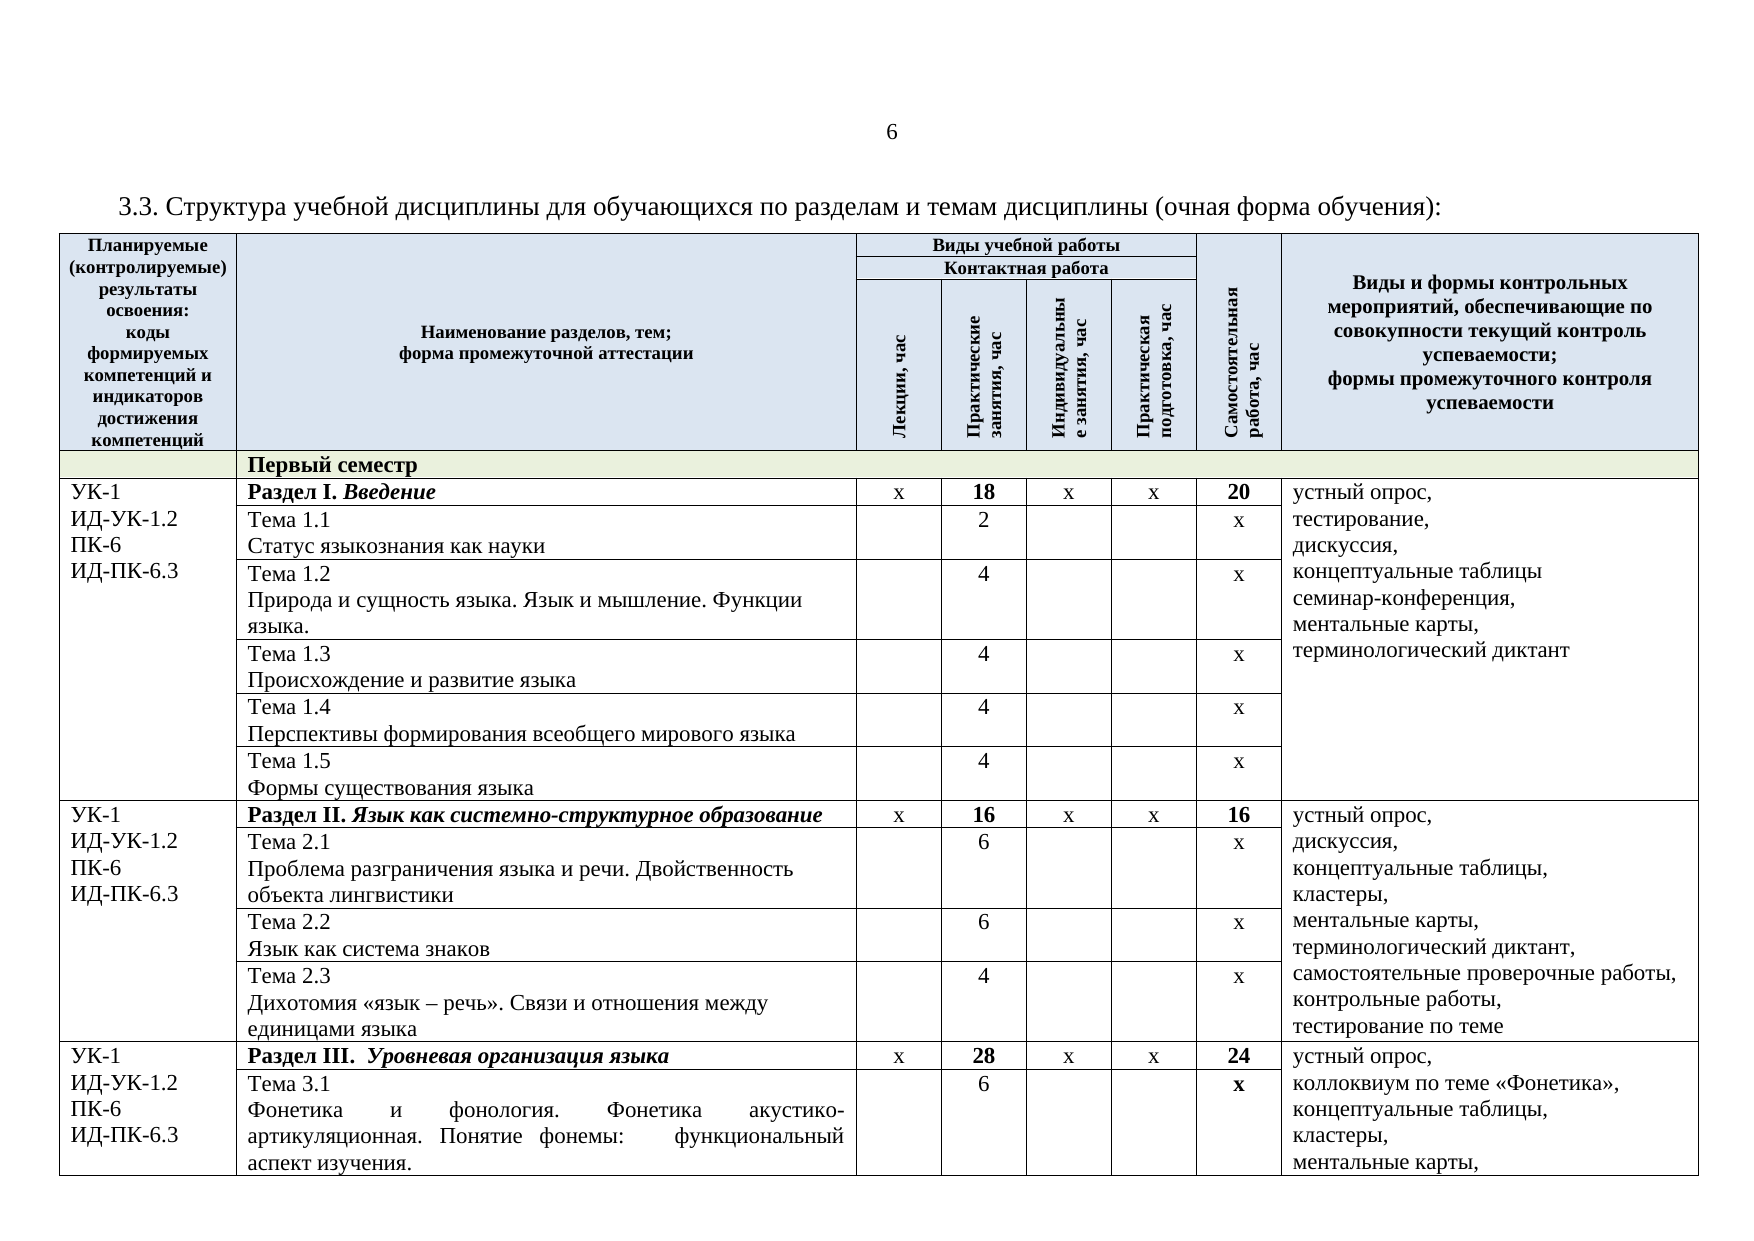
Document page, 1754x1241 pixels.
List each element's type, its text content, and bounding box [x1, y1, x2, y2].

table_cell х [1197, 506, 1281, 558]
table_cell х [1197, 1070, 1281, 1175]
table_header Самостоятельная работа, час [1197, 234, 1281, 450]
table_cell 2 [942, 506, 1026, 558]
table_cell х [1197, 747, 1281, 800]
table_cell х [857, 479, 941, 505]
table_cell устный опрос, тестирование, дискуссия, концептуальные таблицы семинар-конференция, ментальные карты, терминологический диктант [1282, 479, 1698, 800]
table_cell 4 [942, 560, 1026, 639]
table_cell УК-1 ИД-УК-1.2 ПК-6 ИД-ПК-6.3 [60, 479, 236, 800]
table_cell Тема 1.4 Перспективы формирования всеобщего мирового языка [237, 694, 856, 746]
table_cell [857, 747, 941, 800]
table_cell [1027, 694, 1111, 746]
table_cell 4 [942, 747, 1026, 800]
table_cell УК-1 ИД-УК-1.2 ПК-6 ИД-ПК-6.3 [60, 1042, 236, 1175]
table_cell х [857, 1042, 941, 1069]
table_cell Раздел III. Уровневая организация языка [237, 1042, 856, 1069]
table_cell х [1197, 694, 1281, 746]
table_cell [1112, 560, 1196, 639]
table_cell [1112, 694, 1196, 746]
table_cell Раздел II. Язык как системно-структурное образование [237, 801, 856, 827]
table_cell 4 [942, 694, 1026, 746]
table_cell [1112, 828, 1196, 907]
table_header Наименование разделов, тем; форма промежуточной аттестации [237, 234, 856, 450]
table_cell х [1112, 479, 1196, 505]
table_cell [1027, 962, 1111, 1041]
table_cell устный опрос, коллоквиум по теме «Фонетика», концептуальные таблицы, кластеры, ментальные карты, терминологический диктант, самостоятельные проверочные работы, контрольные работы, тестирование по теме [1282, 1042, 1698, 1175]
table_cell 6 [942, 1070, 1026, 1175]
table_cell [857, 640, 941, 692]
table_cell 6 [942, 909, 1026, 961]
table_cell 24 [1197, 1042, 1281, 1069]
table_cell х [1197, 640, 1281, 692]
table_cell [1027, 560, 1111, 639]
table_cell УК-1 ИД-УК-1.2 ПК-6 ИД-ПК-6.3 [60, 801, 236, 1041]
table_cell 20 [1197, 479, 1281, 505]
table_cell [857, 694, 941, 746]
table_cell Лекции, час [857, 280, 941, 450]
table_cell Индивидуальные занятия, час [1027, 280, 1111, 450]
table_cell [857, 560, 941, 639]
table_cell [1112, 962, 1196, 1041]
table_cell [1112, 909, 1196, 961]
table_cell Тема 1.3 Происхождение и развитие языка [237, 640, 856, 692]
table_cell 6 [942, 828, 1026, 907]
table_cell 16 [942, 801, 1026, 827]
table_cell 4 [942, 962, 1026, 1041]
table_cell [1027, 506, 1111, 558]
table_cell х [857, 801, 941, 827]
table_cell [1027, 747, 1111, 800]
table_cell х [1197, 962, 1281, 1041]
subtitle 3.3. Структура учебной дисциплины для обучающихся по разделам и темам дисциплины (очная форма обучения): [118, 190, 1665, 221]
table_cell Тема 2.2 Язык как система знаков [237, 909, 856, 961]
table_cell [1112, 747, 1196, 800]
table_cell Тема 3.1 Фонетика и фонология. Фонетика акустико-артикуляционная. Понятие фонемы: функциональный аспект изучения. [237, 1070, 856, 1175]
table_cell устный опрос, дискуссия, концептуальные таблицы, кластеры, ментальные карты, терминологический диктант, самостоятельные проверочные работы, контрольные работы, тестирование по теме [1282, 801, 1698, 1041]
table_cell Раздел I. Введение [237, 479, 856, 505]
table_header Планируемые (контролируемые) результаты освоения: коды формируемых компетенций и индикаторов достижения компетенций [60, 234, 236, 450]
table_cell [857, 506, 941, 558]
table_cell [1027, 1070, 1111, 1175]
table_cell х [1112, 801, 1196, 827]
table_cell [857, 1070, 941, 1175]
table_cell х [1112, 1042, 1196, 1069]
table_cell х [1197, 560, 1281, 639]
table_cell [1027, 828, 1111, 907]
table_cell 16 [1197, 801, 1281, 827]
table_header Виды и формы контрольных мероприятий, обеспечивающие по совокупности текущий контроль успеваемости; формы промежуточного контроля успеваемости [1282, 234, 1698, 450]
table_cell х [1027, 801, 1111, 827]
table_cell Тема 1.5 Формы существования языка [237, 747, 856, 800]
table_cell Тема 2.3 Дихотомия «язык – речь». Связи и отношения между единицами языка [237, 962, 856, 1041]
table_cell [1027, 909, 1111, 961]
table_cell х [1197, 909, 1281, 961]
table_header Виды учебной работы [857, 234, 1196, 256]
table_cell [1112, 506, 1196, 558]
table_cell [857, 909, 941, 961]
table_cell Контактная работа [857, 257, 1196, 278]
table_cell [60, 451, 236, 477]
table_cell х [1027, 479, 1111, 505]
table_cell 18 [942, 479, 1026, 505]
table_cell [1112, 640, 1196, 692]
table_cell [1112, 1070, 1196, 1175]
table_cell Первый семестр [237, 451, 1698, 477]
table_cell Практические занятия, час [942, 280, 1026, 450]
table_cell [1027, 640, 1111, 692]
table_cell х [1197, 828, 1281, 907]
table_cell [857, 828, 941, 907]
table_cell [857, 962, 941, 1041]
table_cell Практическая подготовка, час [1112, 280, 1196, 450]
table_cell Тема 2.1 Проблема разграничения языка и речи. Двойственность объекта лингвистики [237, 828, 856, 907]
table_cell 4 [942, 640, 1026, 692]
table_cell 28 [942, 1042, 1026, 1069]
table_cell Тема 1.2 Природа и сущность языка. Язык и мышление. Функции языка. [237, 560, 856, 639]
table_cell х [1027, 1042, 1111, 1069]
table_cell Тема 1.1 Статус языкознания как науки [237, 506, 856, 558]
